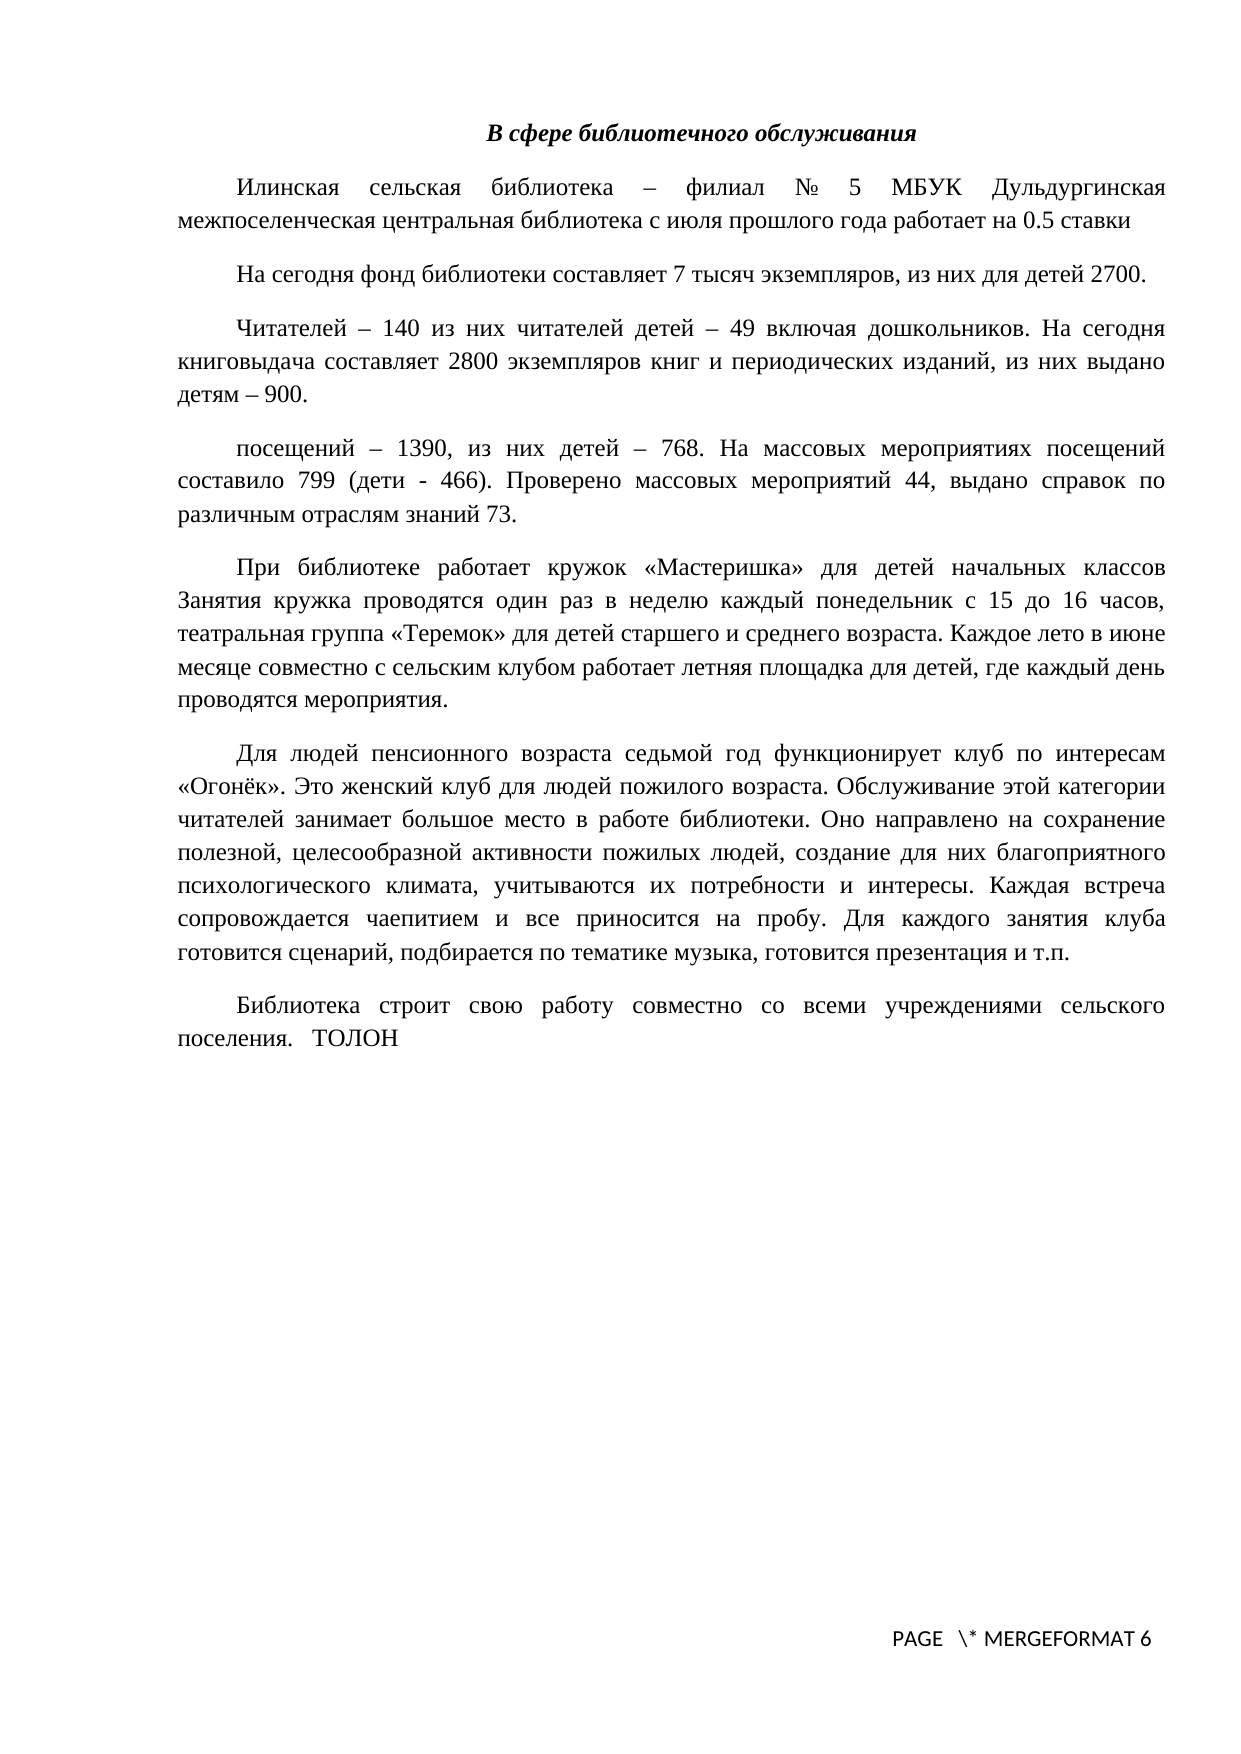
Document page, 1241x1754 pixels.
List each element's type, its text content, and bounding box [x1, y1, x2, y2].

text посещений – 1390, из них детей – 768. На массовых мероприятиях посещений составило 799 (дети - 466). Проверено массовых мероприятий 44, выдано справок по различным отраслям знаний 73. [177, 433, 1167, 527]
text В сфере библиотечного обслуживания [177, 118, 1167, 147]
text Илинская сельская библиотека – филиал № 5 МБУК Дульдургинская межпоселенческая центральная библиотека с июля прошлого года работает на 0.5 ставки [177, 172, 1167, 234]
text При библиотеке работает кружок «Мастеришка» для детей начальных классов Занятия кружка проводятся один раз в неделю каждый понедельник с 15 до 16 часов, театральная группа «Теремок» для детей старшего и среднего возраста. Каждое лето в июне месяце совместно с сельским клубом работает летняя площадка для детей, где каждый день проводятся мероприятия. [177, 552, 1167, 713]
text Библиотека строит свою работу совместно со всеми учреждениями сельского поселения. ТОЛОН [177, 990, 1167, 1052]
text На сегодня фонд библиотеки составляет 7 тысяч экземпляров, из них для детей 2700. [177, 259, 1167, 288]
text Для людей пенсионного возраста седьмой год функционирует клуб по интересам «Огонёк». Это женский клуб для людей пожилого возраста. Обслуживание этой категории читателей занимает большое место в работе библиотеки. Оно направлено на сохранение полезной, целесообразной активности пожилых людей, создание для них благоприятного психологического климата, учитываются их потребности и интересы. Каждая встреча сопровождается чаепитием и все приносится на пробу. Для каждого занятия клуба готовится сценарий, подбирается по тематике музыка, готовится презентация и т.п. [177, 738, 1167, 965]
text Читателей – 140 из них читателей детей – 49 включая дошкольников. На сегодня книговыдача составляет 2800 экземпляров книг и периодических изданий, из них выдано детям – 900. [177, 313, 1167, 407]
